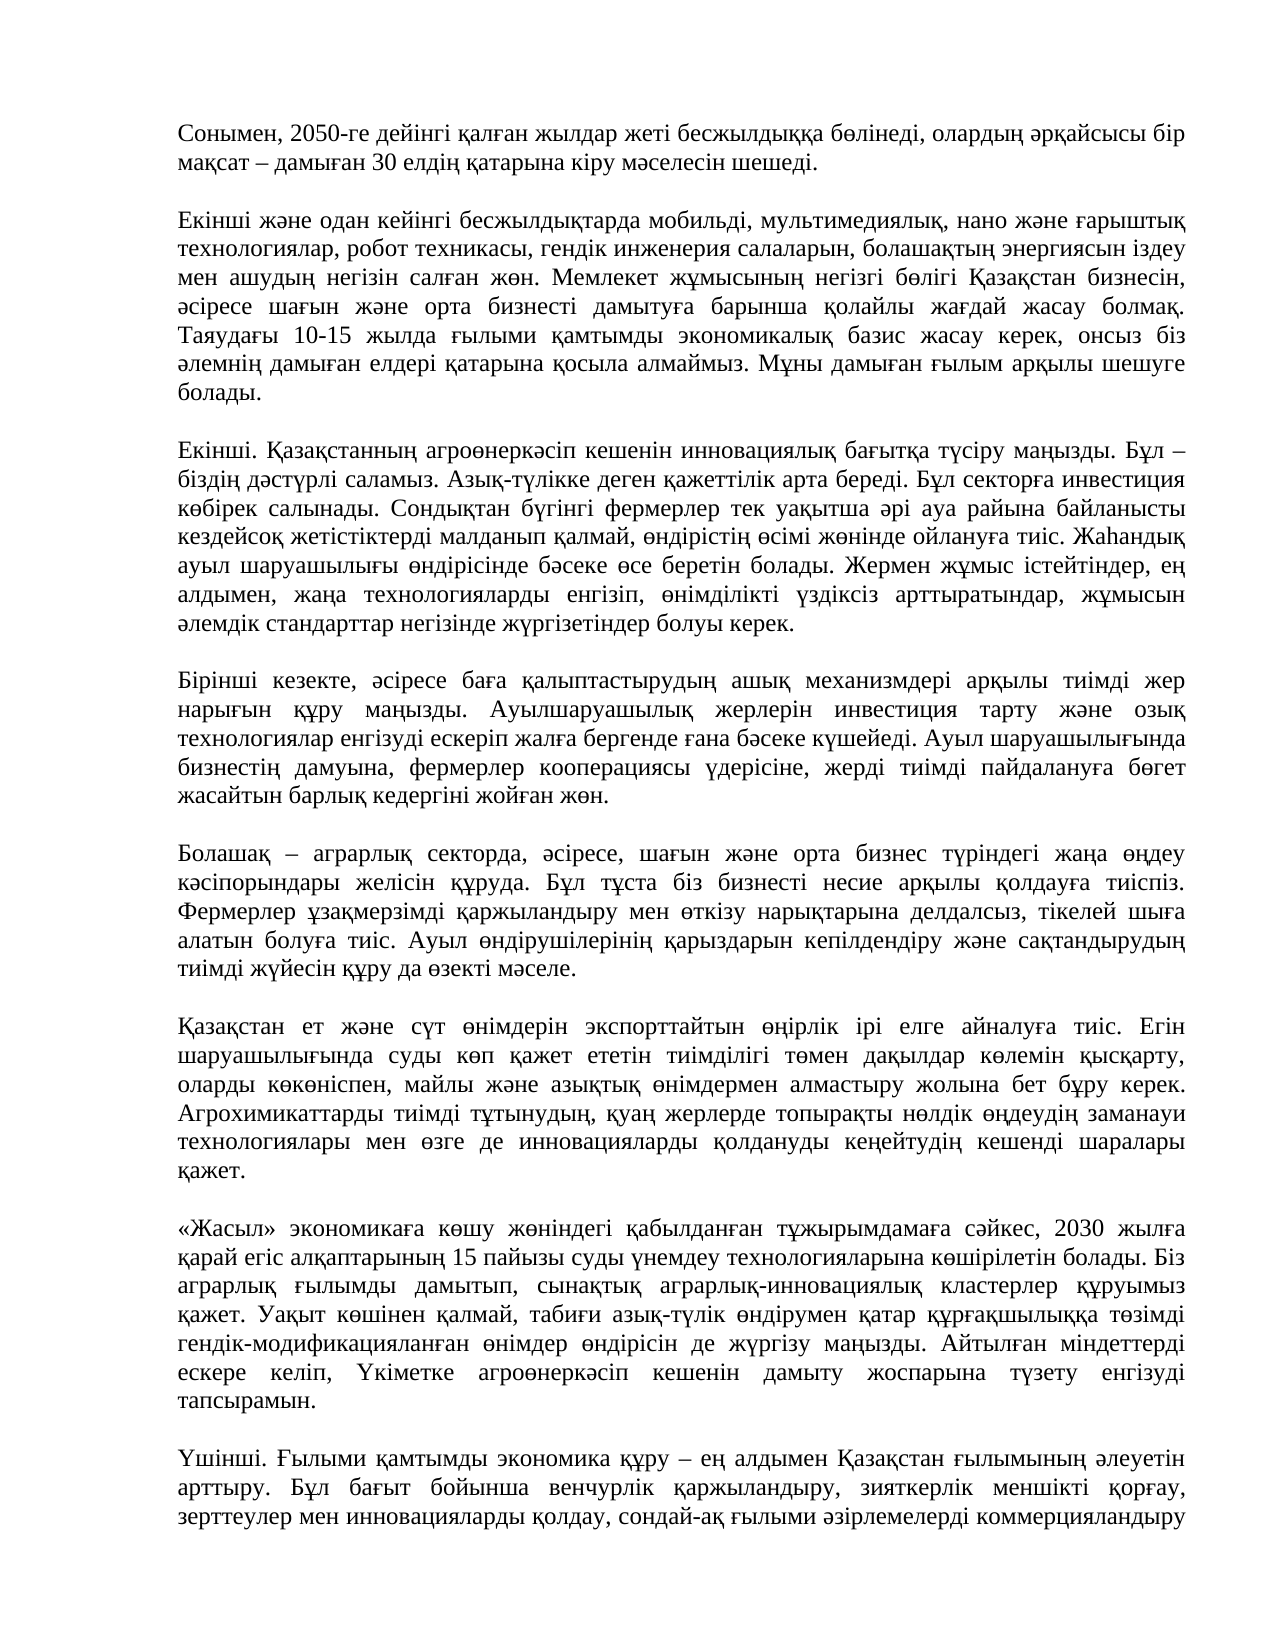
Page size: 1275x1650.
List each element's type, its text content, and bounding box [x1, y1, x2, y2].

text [177, 1443, 1186, 1530]
text Болашақ – аграрлық секторда, әсіресе, шағын және орта бизнес түріндегі жаңа өңдеу кәсіпорындары желісін құруда. Бұл тұста біз бизнесті несие арқылы қолдауға тиіспіз. Фермерлер ұзақмерзімді қаржыландыру мен өткізу нарықтарына делдалсыз, тікелей шыға алатын болуға тиіс. Ауыл өндірушілерінің қарыздарын кепілдендіру және сақтандырудың тиімді жүйесін құру да өзекті мәселе. [177, 838, 1186, 982]
text «Жасыл» экономикаға көшу жөніндегі қабылданған тұжырымдамаға сәйкес, 2030 жылға қарай егіс алқаптарының 15 пайызы суды үнемдеу технологияларына көшірілетін болады. Біз аграрлық ғылымды дамытып, сынақтық аграрлық-инновациялық кластерлер құруымыз қажет. Уақыт көшінен қалмай, табиғи азық-түлік өндірумен қатар құрғақшылыққа төзімді гендік-модификацияланған өнімдер өндірісін де жүргізу маңызды. Айтылған міндеттерді ескере келіп, Үкіметке агроөнеркәсіп кешенін дамыту жоспарына түзету енгізуді тапсырамын. [177, 1213, 1186, 1414]
text Қазақстан ет және сүт өнімдерін экспорттайтын өңірлік ірі елге айналуға тиіс. Егін шаруашылығында суды көп қажет ететін тиімділігі төмен дақылдар көлемін қысқарту, оларды көкөніспен, майлы және азықтық өнімдермен алмастыру жолына бет бұру керек. Агрохимикаттарды тиімді тұтынудың, қуаң жерлерде топырақты нөлдік өңдеудің заманауи технологиялары мен өзге де инновацияларды қолдануды кеңейтудің кешенді шаралары қажет. [177, 1011, 1186, 1184]
text Сонымен, 2050-ге дейінгі қалған жылдар жеті бесжылдыққа бөлінеді, олардың әрқайсысы бір мақсат – дамыған 30 елдің қатарына кіру мәселесін шешеді. [177, 118, 1186, 176]
text Екінші және одан кейінгі бесжылдықтарда мобильді, мультимедиялық, нано және ғарыштық технологиялар, робот техникасы, гендік инженерия салаларын, болашақтың энергиясын іздеу мен ашудың негізін салған жөн. Мемлекет жұмысының негізгі бөлігі Қазақстан бизнесін, әсіресе шағын және орта бизнесті дамытуға барынша қолайлы жағдай жасау болмақ. Таяудағы 10-15 жылда ғылыми қамтымды экономикалық базис жасау керек, онсыз біз әлемнің дамыған елдері қатарына қосыла алмаймыз. Мұны дамыған ғылым арқылы шешуге болады. [177, 205, 1186, 406]
text Бірінші кезекте, әсіресе баға қалыптастырудың ашық механизмдері арқылы тиімді жер нарығын құру маңызды. Ауылшаруашылық жерлерін инвестиция тарту және озық технологиялар енгізуді ескеріп жалға бергенде ғана бәсеке күшейеді. Ауыл шаруашылығында бизнестің дамуына, фермерлер кооперациясы үдерісіне, жерді тиімді пайдалануға бөгет жасайтын барлық кедергіні жойған жөн. [177, 666, 1186, 809]
text Екінші. Қазақстанның агроөнеркәсіп кешенін инновациялық бағытқа түсіру маңызды. Бұл – біздің дәстүрлі саламыз. Азық-түлікке деген қажеттілік арта береді. Бұл секторға инвестиция көбірек салынады. Сондықтан бүгінгі фермерлер тек уақытша әрі ауа райына байланысты кездейсоқ жетістіктерді малданып қалмай, өндірістің өсімі жөнінде ойлануға тиіс. Жаһандық ауыл шаруашылығы өндірісінде бәсеке өсе беретін болады. Жермен жұмыс істейтіндер, ең алдымен, жаңа технологияларды енгізіп, өнімділікті үздіксіз арттыратындар, жұмысын әлемдік стандарттар негізінде жүргізетіндер болуы керек. [177, 435, 1186, 636]
